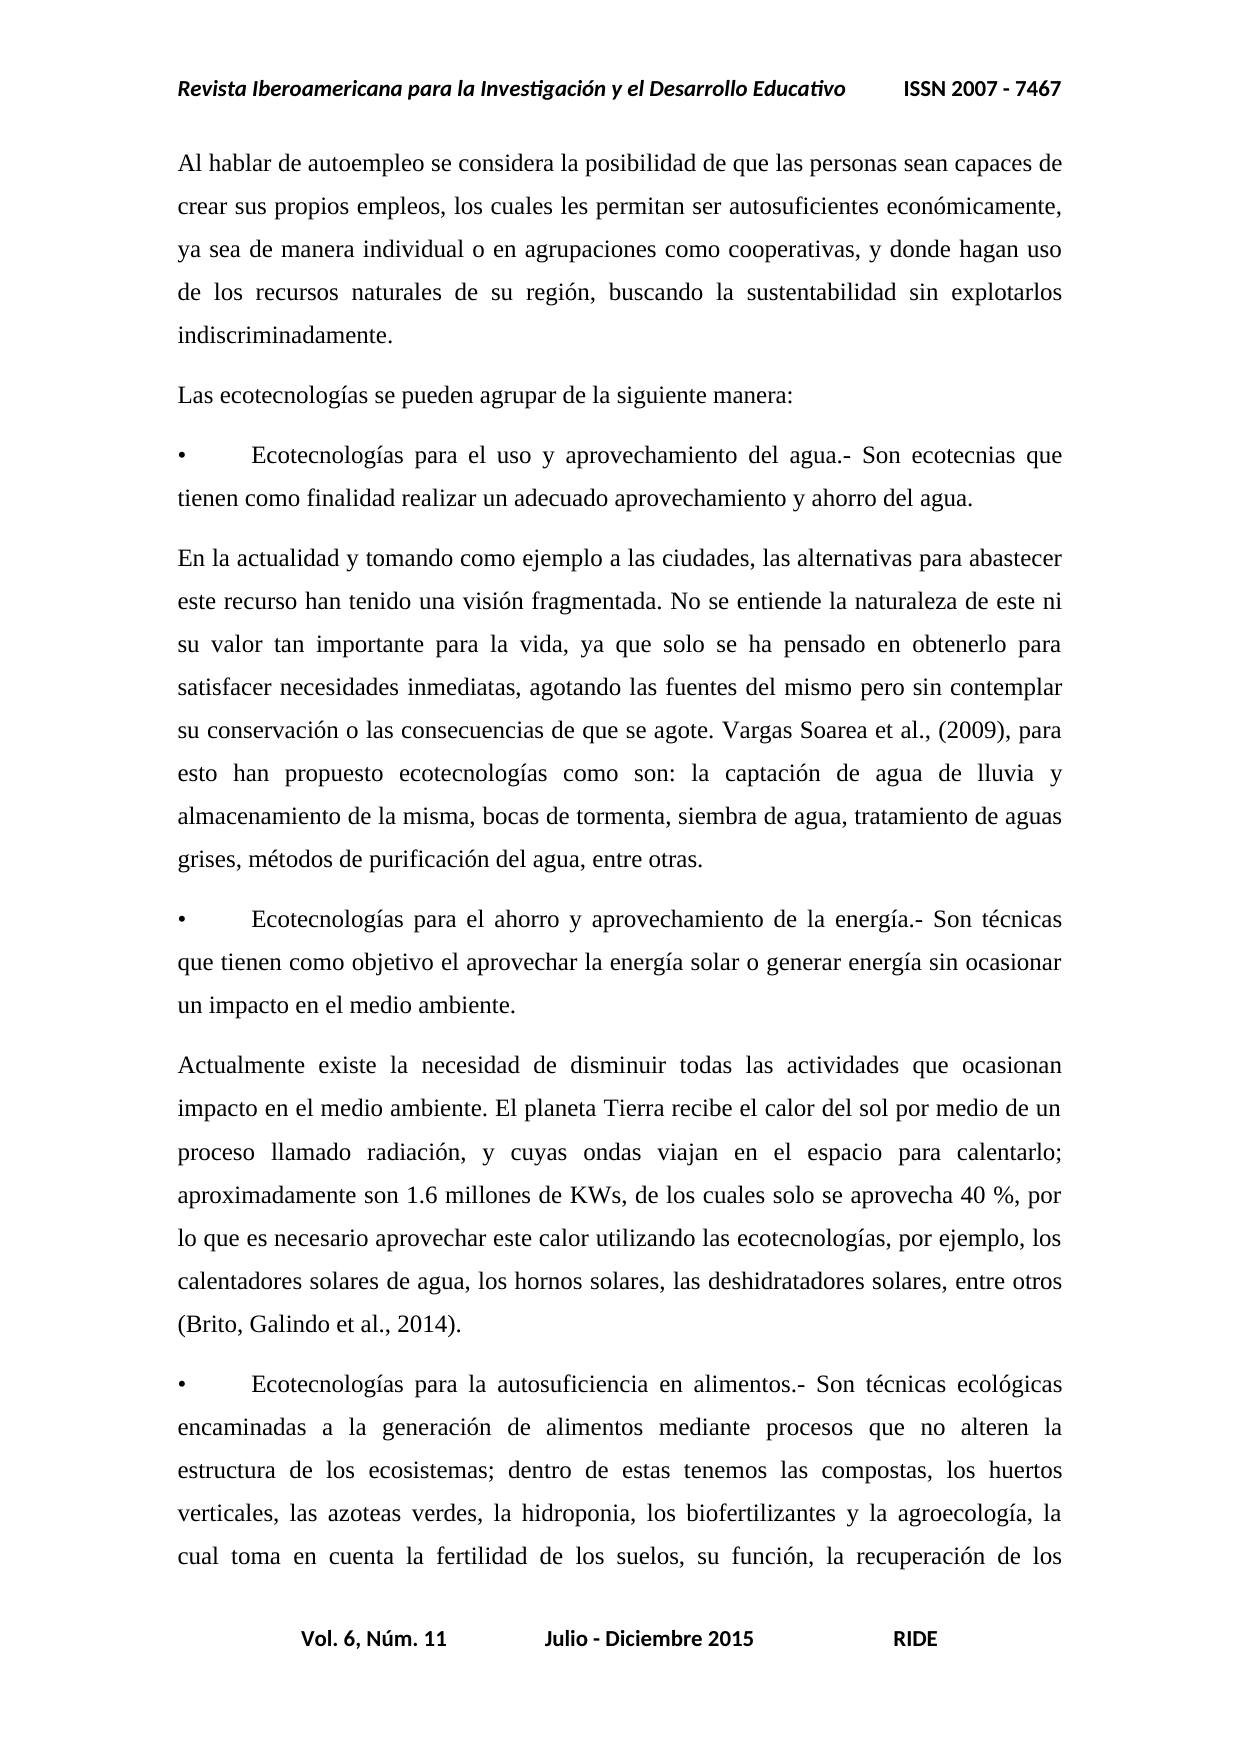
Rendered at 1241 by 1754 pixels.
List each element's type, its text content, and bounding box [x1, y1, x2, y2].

text Al hablar de autoempleo se considera la posibilidad de que las personas sean capaces de crear sus propios empleos, los cuales les permitan ser autosuficientes económicamente, ya sea de manera individual o en agrupaciones como cooperativas, y donde hagan uso de los recursos naturales de su región, buscando la sustentabilidad sin explotarlos indiscriminadamente. [177, 148, 1063, 349]
text • Ecotecnologías para el ahorro y aprovechamiento de la energía.- Son técnicas que tienen como objetivo el aprovechar la energía solar o generar energía sin ocasionar un impacto en el medio ambiente. [177, 904, 1063, 1019]
text En la actualidad y tomando como ejemplo a las ciudades, las alternativas para abastecer este recurso han tenido una visión fragmentada. No se entiende la naturaleza de este ni su valor tan importante para la vida, ya que solo se ha pensado en obtenerlo para satisfacer necesidades inmediatas, agotando las fuentes del mismo pero sin contemplar su conservación o las consecuencias de que se agote. Vargas Soarea et al., (2009), para esto han propuesto ecotecnologías como son: la captación de agua de lluvia y almacenamiento de la misma, bocas de tormenta, siembra de agua, tratamiento de aguas grises, métodos de purificación del agua, entre otras. [177, 543, 1063, 873]
text Las ecotecnologías se pueden agrupar de la siguiente manera: [177, 380, 1063, 409]
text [177, 1369, 1063, 1570]
text • Ecotecnologías para el uso y aprovechamiento del agua.- Son ecotecnias que tienen como finalidad realizar un adecuado aprovechamiento y ahorro del agua. [177, 440, 1063, 512]
text Actualmente existe la necesidad de disminuir todas las actividades que ocasionan impacto en el medio ambiente. El planeta Tierra recibe el calor del sol por medio de un proceso llamado radiación, y cuyas ondas viajan en el espacio para calentarlo; aproximadamente son 1.6 millones de KWs, de los cuales solo se aprovecha 40 %, por lo que es necesario aprovechar este calor utilizando las ecotecnologías, por ejemplo, los calentadores solares de agua, los hornos solares, las deshidratadores solares, entre otros (Brito, Galindo et al., 2014). [177, 1050, 1063, 1338]
